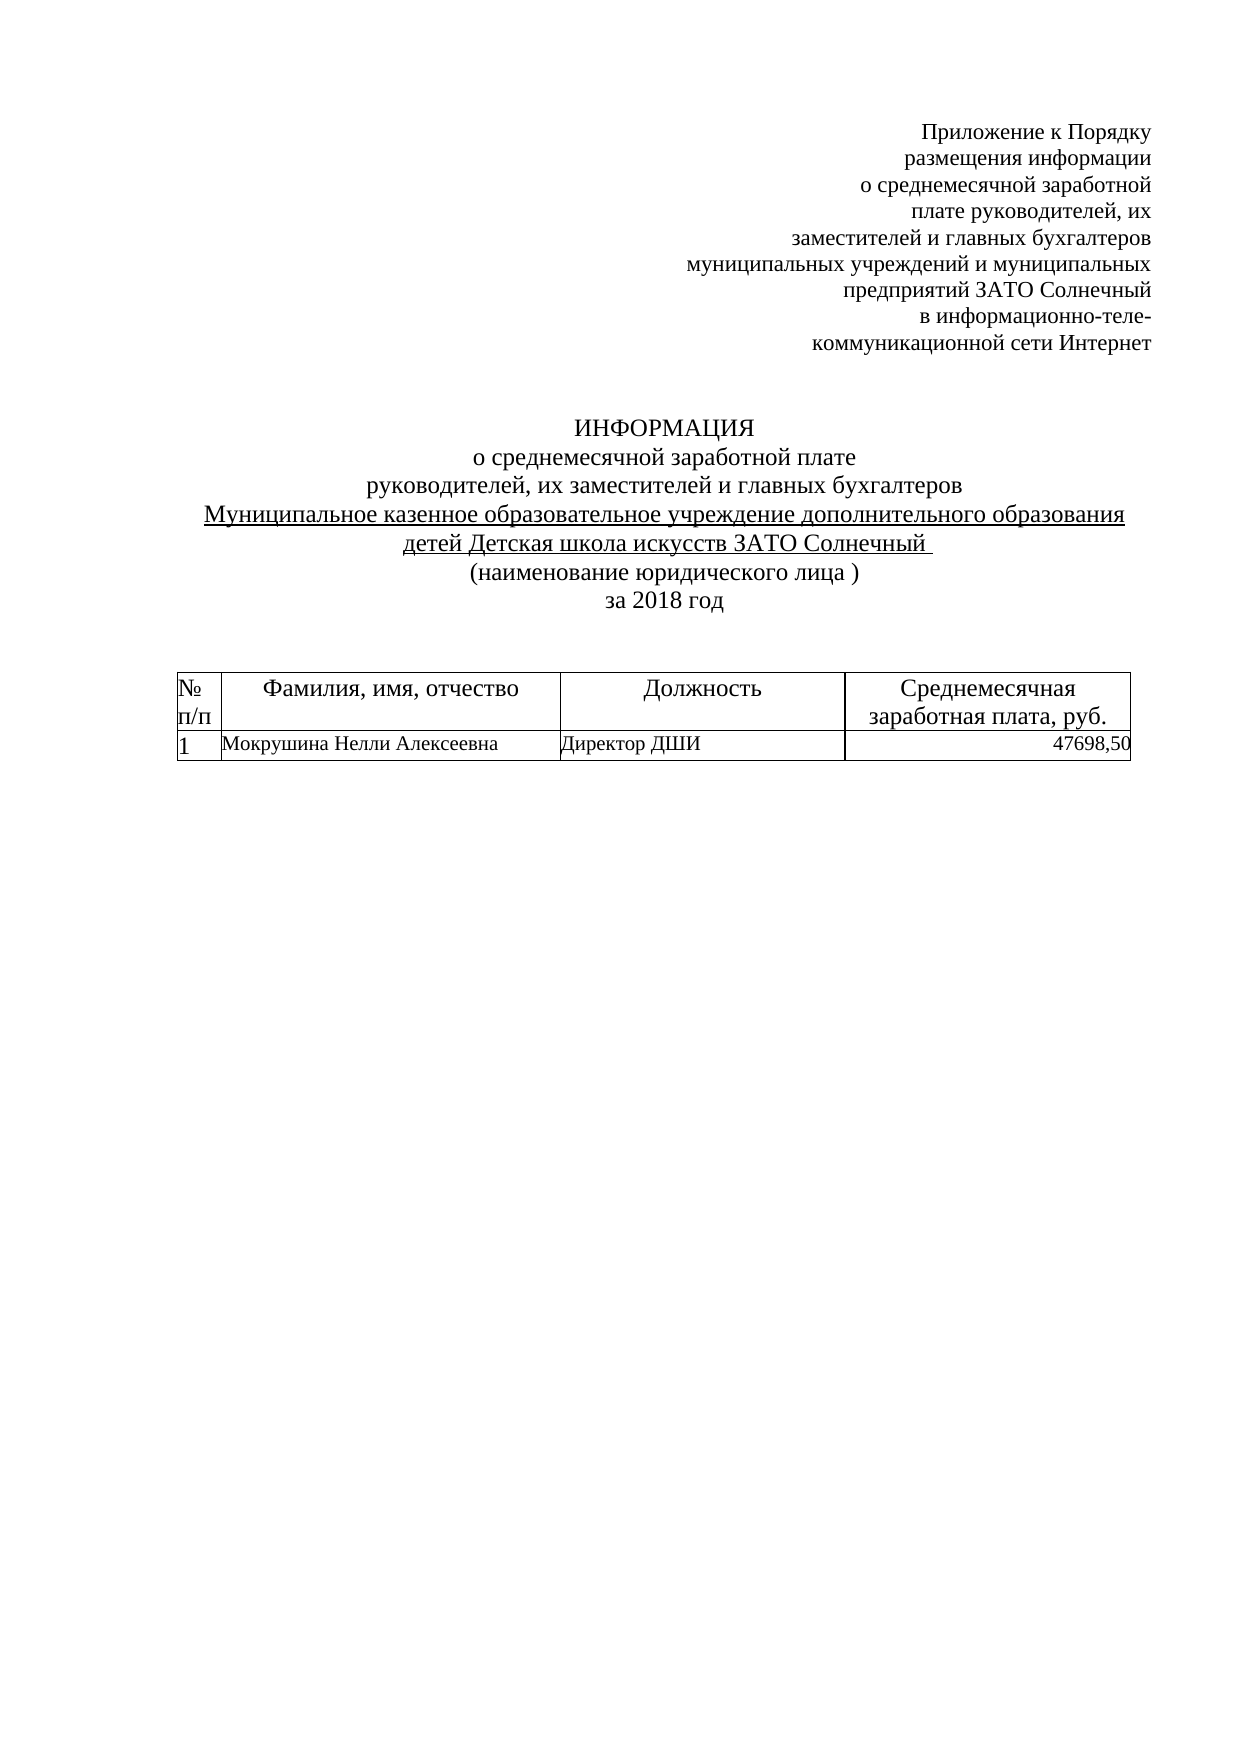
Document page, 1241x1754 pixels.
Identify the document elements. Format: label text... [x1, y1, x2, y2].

text о среднемесячной заработной плате [177, 442, 1152, 470]
table_header Среднемесячная заработная плата, руб. [846, 673, 1130, 730]
text муниципальных учреждений и муниципальных предприятий ЗАТО Солнечный [177, 250, 1152, 303]
table_cell Мокрушина Нелли Алексеевна [222, 731, 560, 760]
text ИНФОРМАЦИЯ [177, 413, 1152, 442]
text (наименование юридического лица ) [177, 557, 1152, 585]
table_cell Директор ДШИ [561, 731, 844, 760]
text руководителей, их заместителей и главных бухгалтеров [177, 470, 1152, 499]
table_header Фамилия, имя, отчество [222, 673, 560, 730]
text Приложение к Порядку [177, 118, 1152, 144]
text размещения информации [177, 144, 1152, 171]
table_header № п/п [178, 673, 221, 730]
text заместителей и главных бухгалтеров [177, 223, 1152, 250]
text коммуникационной сети Интернет [177, 329, 1152, 355]
text Муниципальное казенное образовательное учреждение дополнительного образования детей Детская школа искусств ЗАТО Солнечный [177, 499, 1152, 557]
text о среднемесячной заработной [177, 171, 1152, 197]
table_cell 1 [178, 731, 221, 760]
text за 2018 год [177, 585, 1152, 614]
text плате руководителей, их [177, 197, 1152, 223]
table_cell 47698,50 [846, 731, 1130, 760]
table_header Должность [561, 673, 844, 730]
text в информационно-теле- [177, 303, 1152, 329]
